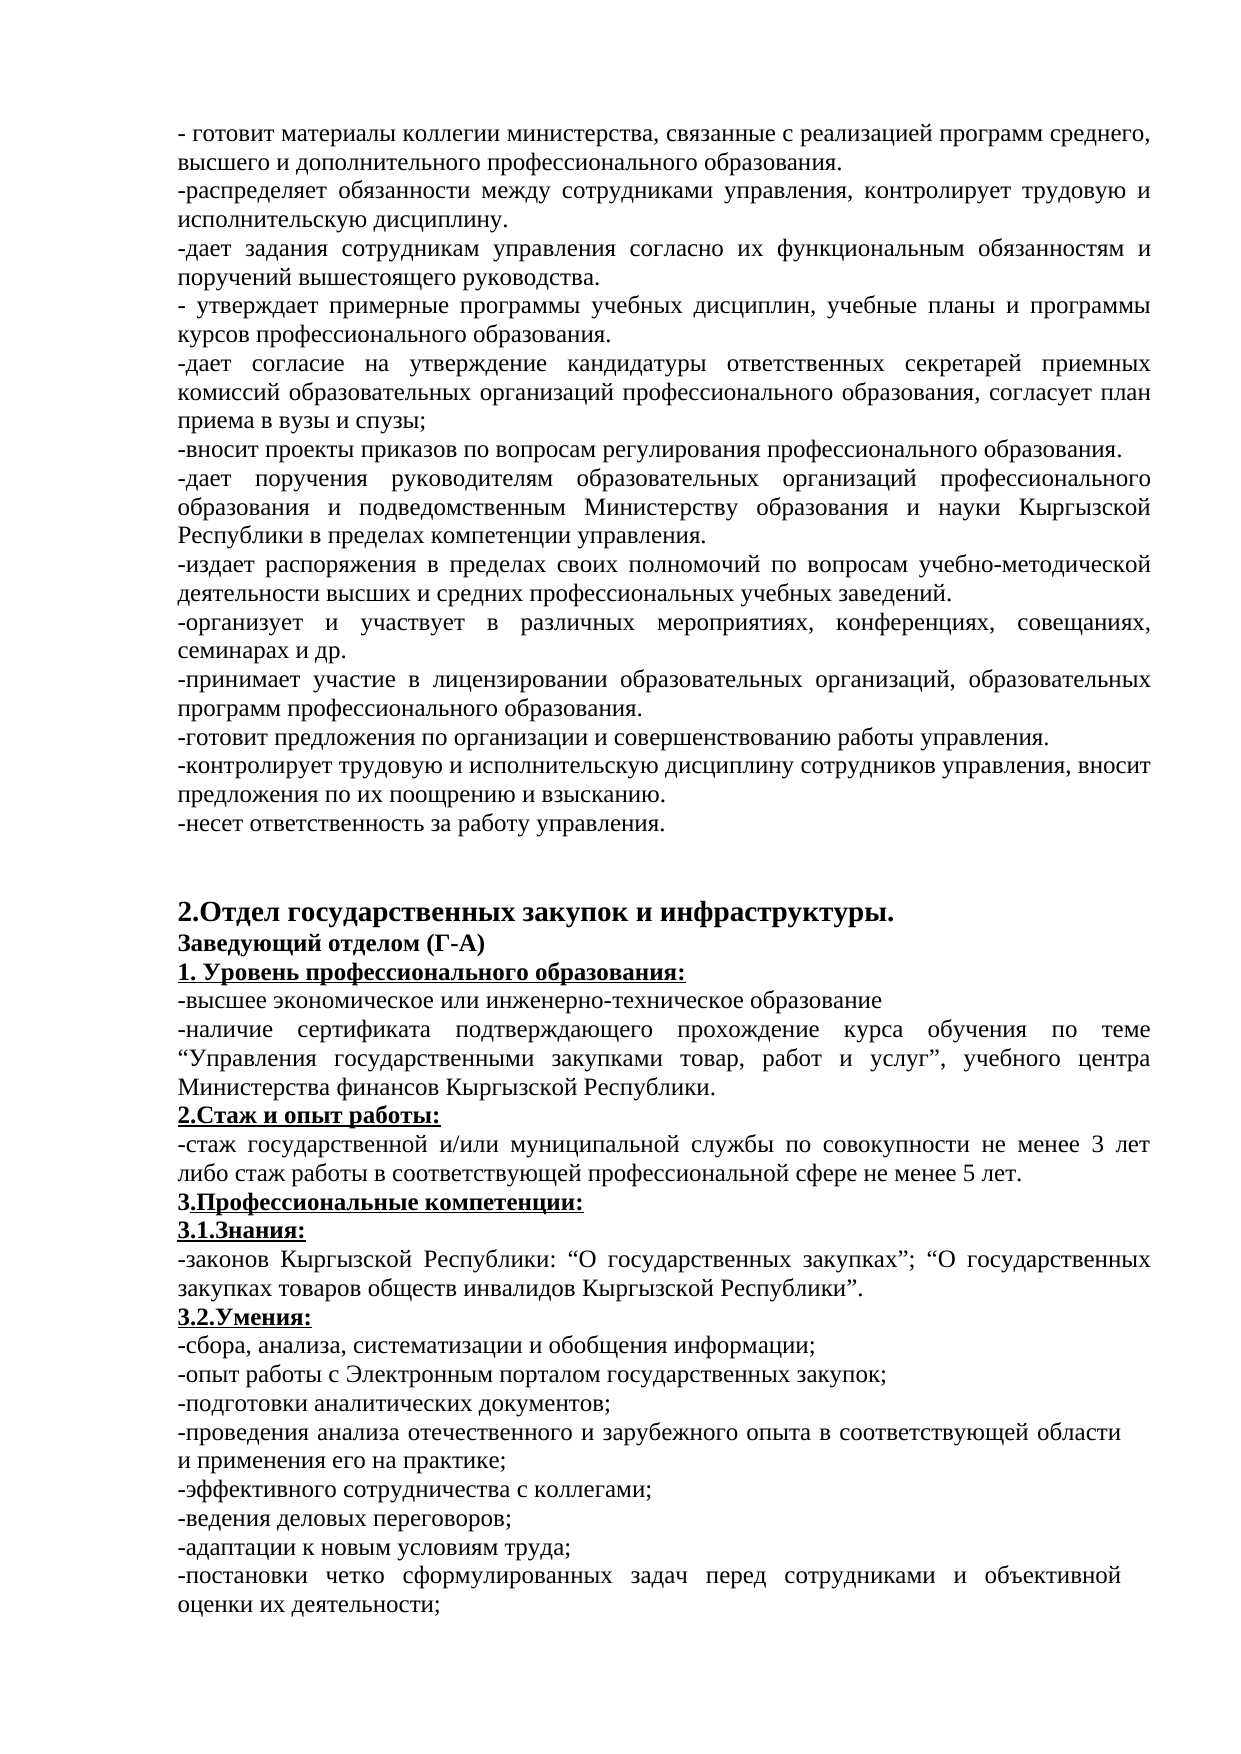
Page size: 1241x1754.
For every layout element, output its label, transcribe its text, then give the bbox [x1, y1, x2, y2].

text 1. Уровень профессионального образования: [177, 957, 1152, 985]
text -проведения анализа отечественного и зарубежного опыта в соответствующей области и применения его на практике; [177, 1417, 1122, 1474]
text -принимает участие в лицензировании образовательных организаций, образовательных программ профессионального образования. [177, 664, 1152, 722]
text - готовит материалы коллегии министерства, связанные с реализацией программ среднего, высшего и дополнительного профессионального образования. [177, 118, 1152, 176]
text -адаптации к новым условиям труда; [177, 1532, 1122, 1560]
text Заведующий отделом (Г-А) [177, 928, 1152, 957]
text -контролирует трудовую и исполнительскую дисциплину сотрудников управления, вносит предложения по их поощрению и взысканию. [177, 751, 1152, 808]
text -вносит проекты приказов по вопросам регулирования профессионального образования. [177, 434, 1152, 463]
text -готовит предложения по организации и совершенствованию работы управления. [177, 722, 1152, 751]
text -дает поручения руководителям образовательных организаций профессионального образования и подведомственным Министерству образования и науки Кыргызской Республики в пределах компетенции управления. [177, 463, 1152, 549]
text -дает задания сотрудникам управления согласно их функциональным обязанностям и поручений вышестоящего руководства. [177, 233, 1152, 291]
text 3.2.Умения: [177, 1302, 1152, 1330]
text -наличие сертификата подтверждающего прохождение курса обучения по теме “Управления государственными закупками товар, работ и услуг”, учебного центра Министерства финансов Кыргызской Республики. [177, 1014, 1152, 1100]
text -постановки четко сформулированных задач перед сотрудниками и объективной оценки их деятельности; [177, 1560, 1122, 1618]
text - утверждает примерные программы учебных дисциплин, учебные планы и программы курсов профессионального образования. [177, 291, 1152, 348]
text -эффективного сотрудничества с коллегами; [177, 1474, 1122, 1503]
text -высшее экономическое или инженерно-техническое образование [177, 985, 1152, 1014]
text 3.1.Знания: [177, 1215, 1122, 1244]
text -опыт работы с Электронным порталом государственных закупок; [177, 1359, 1122, 1388]
text -распределяет обязанности между сотрудниками управления, контролирует трудовую и исполнительскую дисциплину. [177, 176, 1152, 233]
text -дает согласие на утверждение кандидатуры ответственных секретарей приемных комиссий образовательных организаций профессионального образования, согласует план приема в вузы и спузы; [177, 348, 1152, 434]
text -издает распоряжения в пределах своих полномочий по вопросам учебно-методической деятельности высших и средних профессиональных учебных заведений. [177, 549, 1152, 607]
text -ведения деловых переговоров; [177, 1503, 1122, 1532]
text -организует и участвует в различных мероприятиях, конференциях, совещаниях, семинарах и др. [177, 607, 1152, 664]
text -сбора, анализа, систематизации и обобщения информации; [177, 1330, 1122, 1359]
text 2.Отдел государственных закупок и инфраструктуры. [177, 894, 1152, 928]
text -стаж государственной и/или муниципальной службы по совокупности не менее 3 лет либо стаж работы в соответствующей профессиональной сфере не менее 5 лет. [177, 1129, 1152, 1187]
text -подготовки аналитических документов; [177, 1388, 1122, 1417]
text 3.Профессиональные компетенции: [177, 1187, 1152, 1215]
text 2.Стаж и опыт работы: [177, 1100, 1152, 1129]
text -законов Кыргызской Республики: “О государственных закупках”; “О государственных закупках товаров обществ инвалидов Кыргызской Республики”. [177, 1244, 1152, 1302]
text -несет ответственность за работу управления. [177, 808, 1152, 837]
